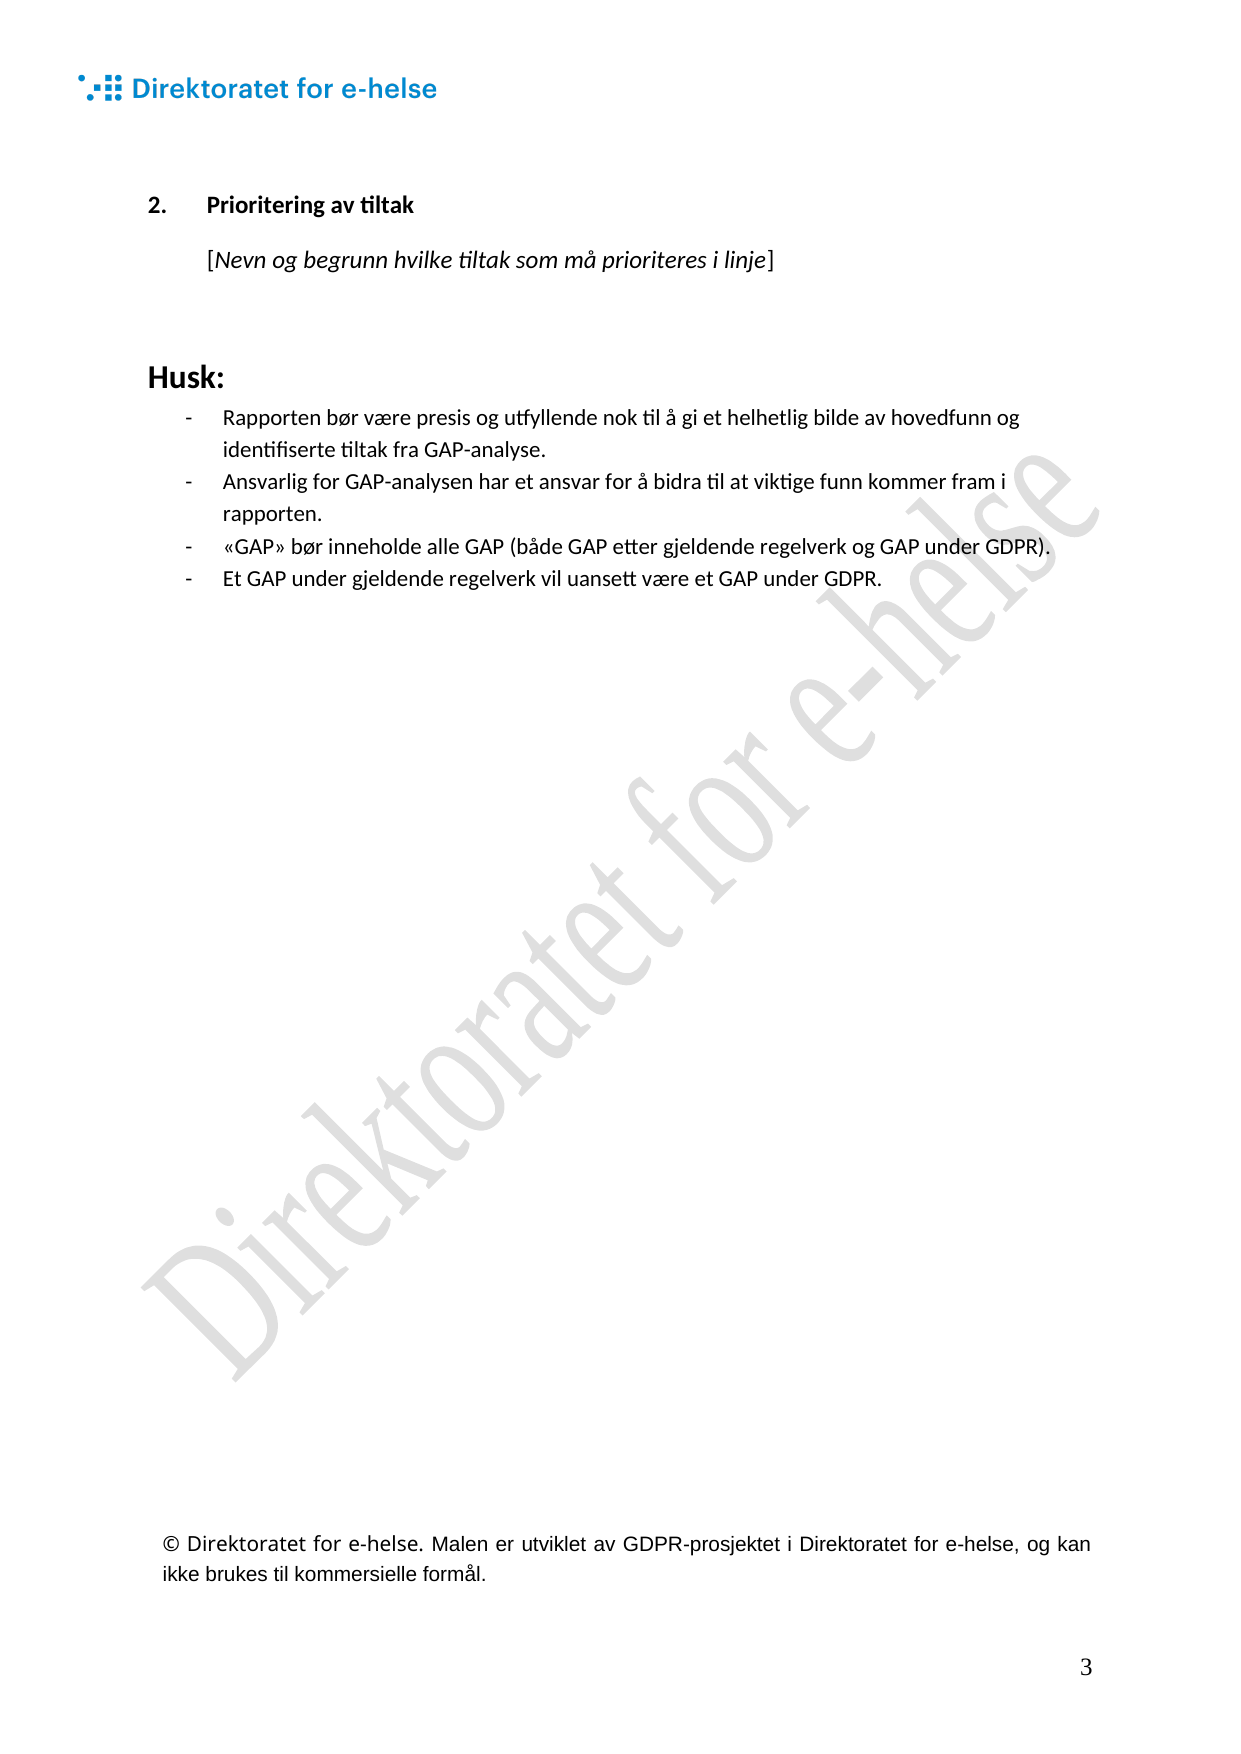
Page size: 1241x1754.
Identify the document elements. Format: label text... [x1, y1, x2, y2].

picture [0, 0, 437, 101]
text Husk: [148, 356, 1093, 397]
list «GAP» bør inneholde alle GAP (både GAP etter gjeldende regelverk og GAP under GDPR). [185, 532, 1093, 560]
list Et GAP under gjeldende regelverk vil uansett være et GAP under GDPR. [185, 564, 1093, 592]
list Rapporten bør være presis og utfyllende nok til å gi et helhetlig bilde av hovedfunn og identifiserte tiltak fra GAP-analyse. [185, 403, 1093, 463]
list Ansvarlig for GAP-analysen har et ansvar for å bidra til at viktige funn kommer fram i rapporten. [185, 467, 1093, 528]
text © Direktoratet for e-helse. Malen er utviklet av GDPR-prosjektet i Direktoratet for e-helse, og kan ikke brukes til kommersielle formål. [162, 1529, 1093, 1586]
text [Nevn og begrunn hvilke tiltak som må prioriteres i linje] [207, 244, 1093, 275]
text 2. Prioritering av tiltak [148, 189, 1093, 219]
